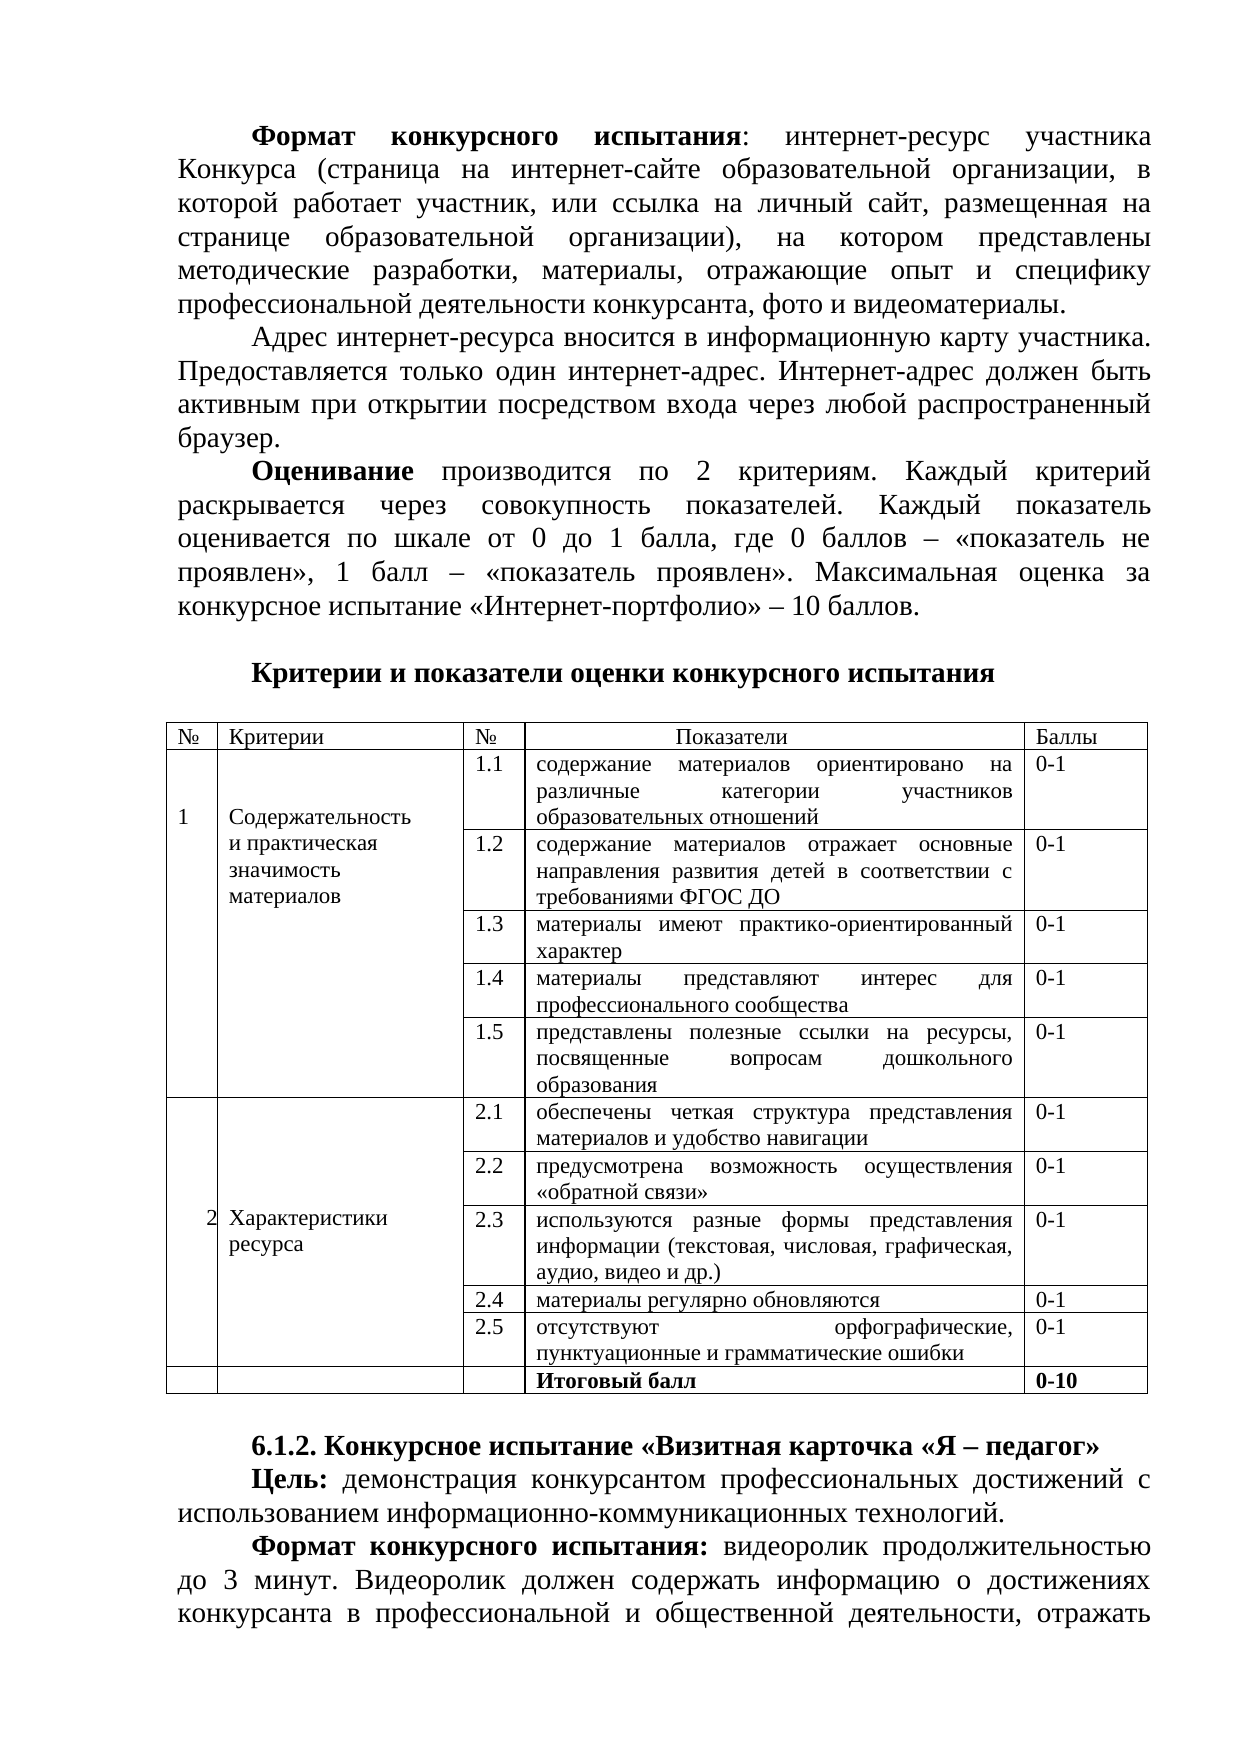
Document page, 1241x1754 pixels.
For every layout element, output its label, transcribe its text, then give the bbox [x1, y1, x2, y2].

table_header Критерии [218, 723, 463, 749]
table_cell 2.4 [464, 1286, 524, 1312]
table_cell 2 [167, 1098, 217, 1366]
table_header Баллы [1025, 723, 1147, 749]
table_cell Характеристики ресурса [218, 1098, 463, 1366]
table_cell [464, 1367, 524, 1393]
table_cell 0-1 [1025, 750, 1147, 829]
table_cell содержание материалов отражает основные направления развития детей в соответствии с требованиями ФГОС ДО [526, 830, 1024, 909]
table_cell 1.1 [464, 750, 524, 829]
table_cell 1.4 [464, 964, 524, 1017]
table_cell [167, 1367, 217, 1393]
table_cell 1.5 [464, 1018, 524, 1097]
text Цель: демонстрация конкурсантом профессиональных достижений с использованием информационно-коммуникационных технологий. [177, 1461, 1152, 1528]
table_cell 0-1 [1025, 830, 1147, 909]
table_cell 0-1 [1025, 1098, 1147, 1151]
table_cell [218, 1367, 463, 1393]
table_cell обеспечены четкая структура представления материалов и удобство навигации [526, 1098, 1024, 1151]
table_cell представлены полезные ссылки на ресурсы, посвященные вопросам дошкольного образования [526, 1018, 1024, 1097]
table_cell материалы регулярно обновляются [526, 1286, 1024, 1312]
table_header № [464, 723, 524, 749]
table_cell содержание материалов ориентировано на различные категории участников образовательных отношений [526, 750, 1024, 829]
text Оценивание производится по 2 критериям. Каждый критерий раскрывается через совокупность показателей. Каждый показатель оценивается по шкале от 0 до 1 балла, где 0 баллов – «показатель не проявлен», 1 балл – «показатель проявлен». Максимальная оценка за конкурсное испытание «Интернет-портфолио» – 10 баллов. [177, 453, 1152, 621]
table_cell материалы имеют практико-ориентированный характер [526, 911, 1024, 963]
table_cell 0-1 [1025, 1286, 1147, 1312]
table_header № [167, 723, 217, 749]
text 6.1.2. Конкурсное испытание «Визитная карточка «Я – педагог» [177, 1428, 1152, 1461]
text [177, 1528, 1152, 1629]
table_cell отсутствуют орфографические, пунктуационные и грамматические ошибки [526, 1313, 1024, 1366]
table_cell предусмотрена возможность осуществления «обратной связи» [526, 1152, 1024, 1204]
table_cell Содержательность и практическая значимость материалов [218, 750, 463, 1097]
text Критерии и показатели оценки конкурсного испытания [177, 655, 1152, 688]
table_cell Итоговый балл [526, 1367, 1024, 1393]
table_cell 0-1 [1025, 1152, 1147, 1204]
table_cell 0-1 [1025, 1206, 1147, 1285]
table_cell 2.1 [464, 1098, 524, 1151]
table_cell 0-1 [1025, 911, 1147, 963]
table_cell 1.3 [464, 911, 524, 963]
table_cell 2.5 [464, 1313, 524, 1366]
table_cell 2.3 [464, 1206, 524, 1285]
table_cell 1.2 [464, 830, 524, 909]
text Адрес интернет-ресурса вносится в информационную карту участника. Предоставляется только один интернет-адрес. Интернет-адрес должен быть активным при открытии посредством входа через любой распространенный браузер. [177, 319, 1152, 453]
table_cell используются разные формы представления информации (текстовая, числовая, графическая, аудио, видео и др.) [526, 1206, 1024, 1285]
table_cell 0-1 [1025, 1018, 1147, 1097]
table_cell 1 [167, 750, 217, 1097]
table_cell 0-1 [1025, 1313, 1147, 1366]
text Формат конкурсного испытания: интернет-ресурс участника Конкурса (страница на интернет-сайте образовательной организации, в которой работает участник, или ссылка на личный сайт, размещенная на странице образовательной организации), на котором представлены методические разработки, материалы, отражающие опыт и специфику профессиональной деятельности конкурсанта, фото и видеоматериалы. [177, 118, 1152, 319]
table_header Показатели [526, 723, 1024, 749]
table_cell материалы представляют интерес для профессионального сообщества [526, 964, 1024, 1017]
table_cell 0-1 [1025, 964, 1147, 1017]
table_cell 0-10 [1025, 1367, 1147, 1393]
table_cell 2.2 [464, 1152, 524, 1204]
